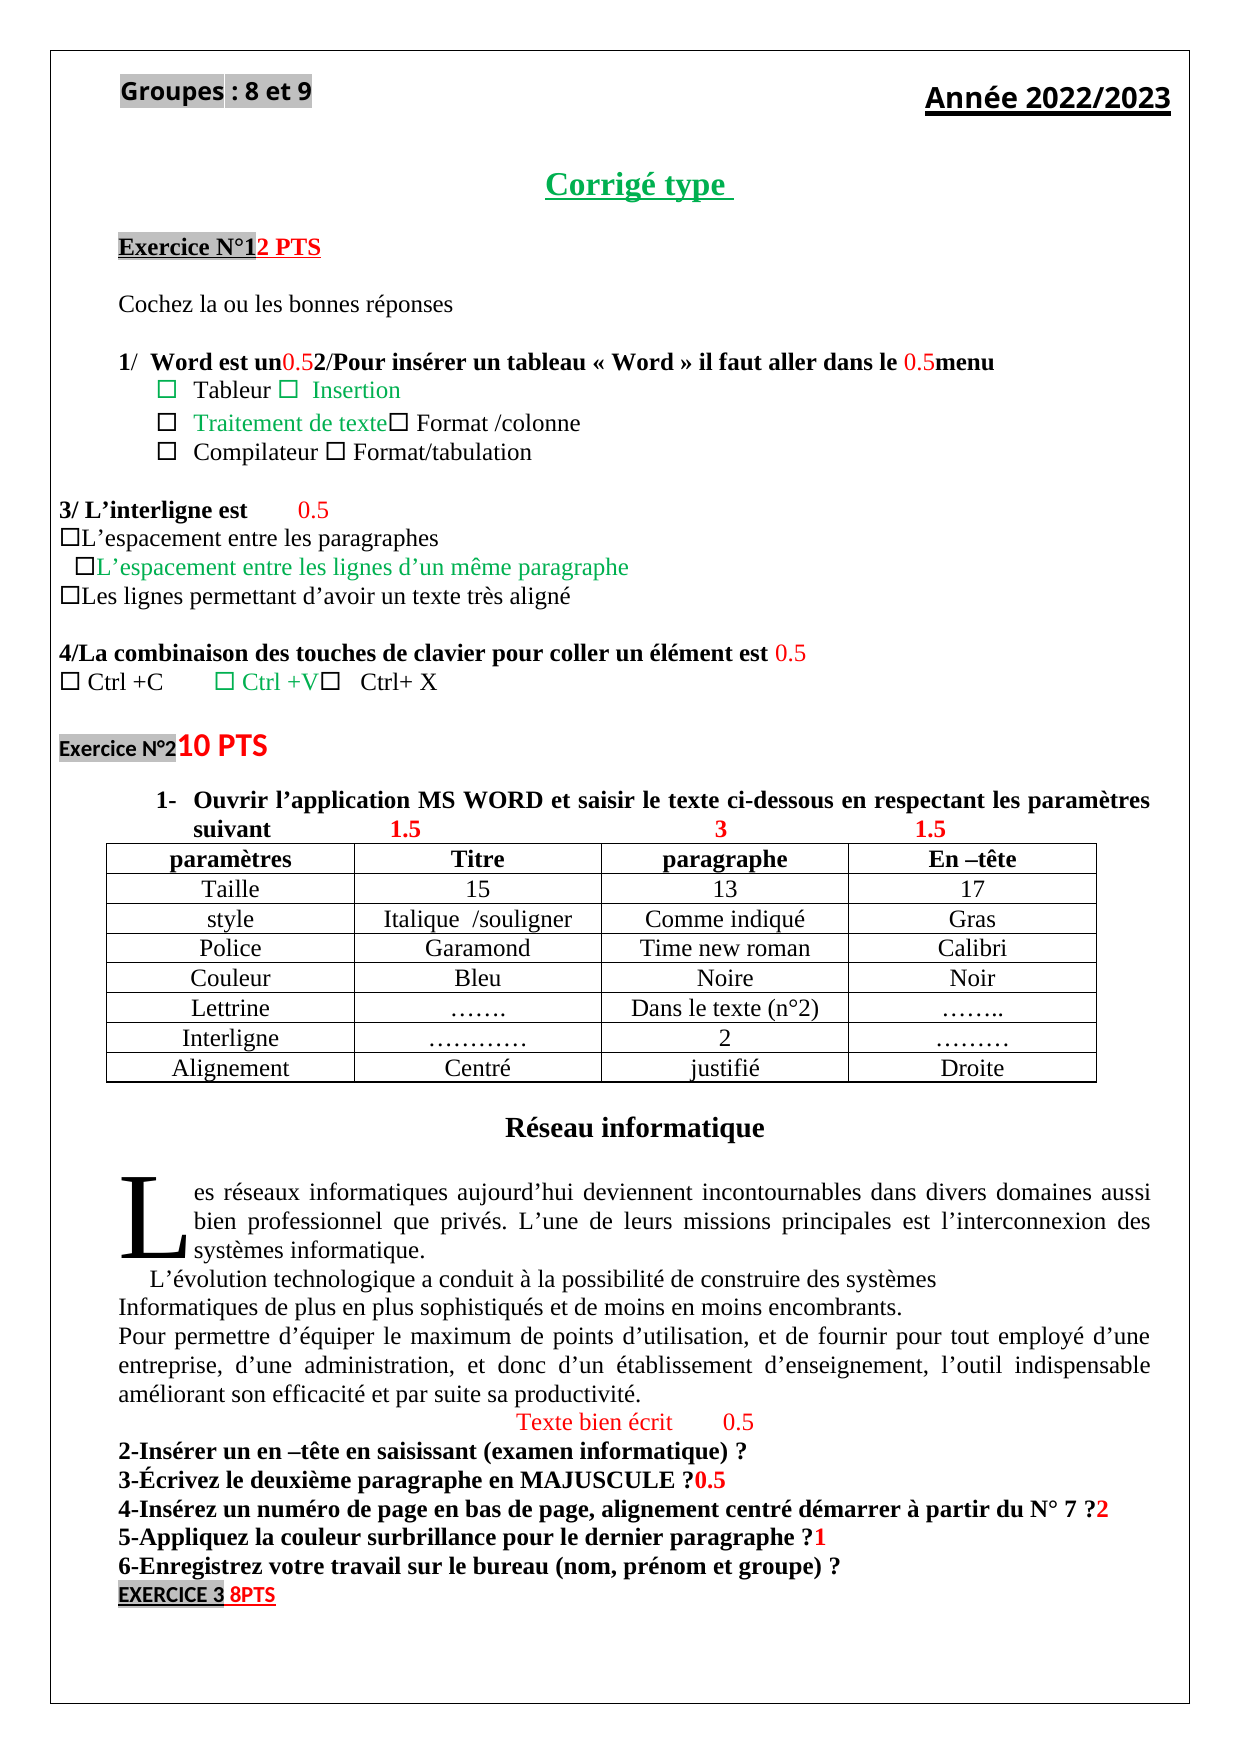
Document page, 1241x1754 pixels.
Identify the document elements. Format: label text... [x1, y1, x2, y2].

table_header paramètres [107, 844, 354, 873]
list L’espacement entre les lignes d’un même paragraphe [74, 552, 1152, 581]
list 4/La combinaison des touches de clavier pour coller un élément est 0.5 [59, 638, 1152, 667]
list L’espacement entre les paragraphes [59, 523, 1152, 552]
list Tableur Insertion [156, 375, 1152, 404]
table_cell Alignement [107, 1053, 354, 1081]
table_cell Italique /souligner [355, 904, 601, 932]
text 5-Appliquez la couleur surbrillance pour le dernier paragraphe ?1 [118, 1522, 1152, 1551]
list Compilateur Format/tabulation [156, 437, 1152, 466]
table_cell Police [107, 934, 354, 962]
table_cell Centré [355, 1053, 601, 1081]
text 3-Écrivez le deuxième paragraphe en MAJUSCULE ?0.5 [118, 1465, 1152, 1494]
text 6-Enregistrez votre travail sur le bureau (nom, prénom et groupe) ? [118, 1551, 1152, 1580]
text Corrigé type [118, 164, 1152, 203]
table_header Titre [355, 844, 601, 873]
table_cell Noir [849, 963, 1096, 992]
table_cell 13 [602, 874, 848, 903]
table_header En –tête [849, 844, 1096, 873]
table_cell Interligne [107, 1023, 354, 1052]
table_cell Dans le texte (n°2) [602, 993, 848, 1022]
table_cell Bleu [355, 963, 601, 992]
list Ouvrir l’application MS WORD et saisir le texte ci-dessous en respectant les paramètres suivant 1.5 3 1.5 [156, 786, 1152, 843]
text es réseaux informatiques aujourd’hui deviennent incontournables dans divers domaines aussi bien professionnel que privés. L’une de leurs missions principales est l’interconnexion des systèmes informatique. [118, 1177, 1152, 1264]
table_cell Taille [107, 874, 354, 903]
text 4-Insérez un numéro de page en bas de page, alignement centré démarrer à partir du N° 7 ?2 [118, 1494, 1152, 1522]
text 1/ Word est un0.52/Pour insérer un tableau « Word » il faut aller dans le 0.5menu [118, 347, 1152, 375]
table_cell ……… [849, 1023, 1096, 1052]
table_cell Calibri [849, 934, 1096, 962]
table_cell Noire [602, 963, 848, 992]
list Les lignes permettant d’avoir un texte très aligné [59, 581, 1152, 610]
table_header paragraphe [602, 844, 848, 873]
list Ctrl +C Ctrl +V Ctrl+ X [59, 667, 1152, 696]
table_cell Droite [849, 1053, 1096, 1081]
table_cell 2 [602, 1023, 848, 1052]
table_cell Couleur [107, 963, 354, 992]
text 2-Insérer un en –tête en saisissant (examen informatique) ? [118, 1436, 1152, 1465]
table_cell 17 [849, 874, 1096, 903]
list 3/ L’interligne est 0.5 [59, 495, 1152, 523]
table_cell Time new roman [602, 934, 848, 962]
text Cochez la ou les bonnes réponses [118, 289, 1152, 318]
table_cell Garamond [355, 934, 601, 962]
table_cell style [107, 904, 354, 932]
table_cell Comme indiqué [602, 904, 848, 932]
table_cell …….. [849, 993, 1096, 1022]
text Informatiques de plus en plus sophistiqués et de moins en moins encombrants. [118, 1292, 1152, 1321]
text Réseau informatique [118, 1110, 1152, 1144]
table_cell ……. [355, 993, 601, 1022]
text EXERCICE 3 8PTS [224, 1580, 1152, 1608]
table_cell Lettrine [107, 993, 354, 1022]
text Exercice N°12 PTS [256, 232, 1152, 260]
table_cell ………… [355, 1023, 601, 1052]
list Exercice N°210 PTS [59, 724, 1152, 765]
table_cell justifié [602, 1053, 848, 1081]
list Traitement de texte Format /colonne [156, 408, 1152, 437]
text Texte bien écrit 0.5 [118, 1407, 1152, 1436]
table_cell Gras [849, 904, 1096, 932]
text L’évolution technologique a conduit à la possibilité de construire des systèmes [118, 1264, 1152, 1292]
text Pour permettre d’équiper le maximum de points d’utilisation, et de fournir pour tout employé d’une entreprise, d’une administration, et donc d’un établissement d’enseignement, l’outil indispensable améliorant son efficacité et par suite sa productivité. [118, 1321, 1152, 1407]
table_cell 15 [355, 874, 601, 903]
